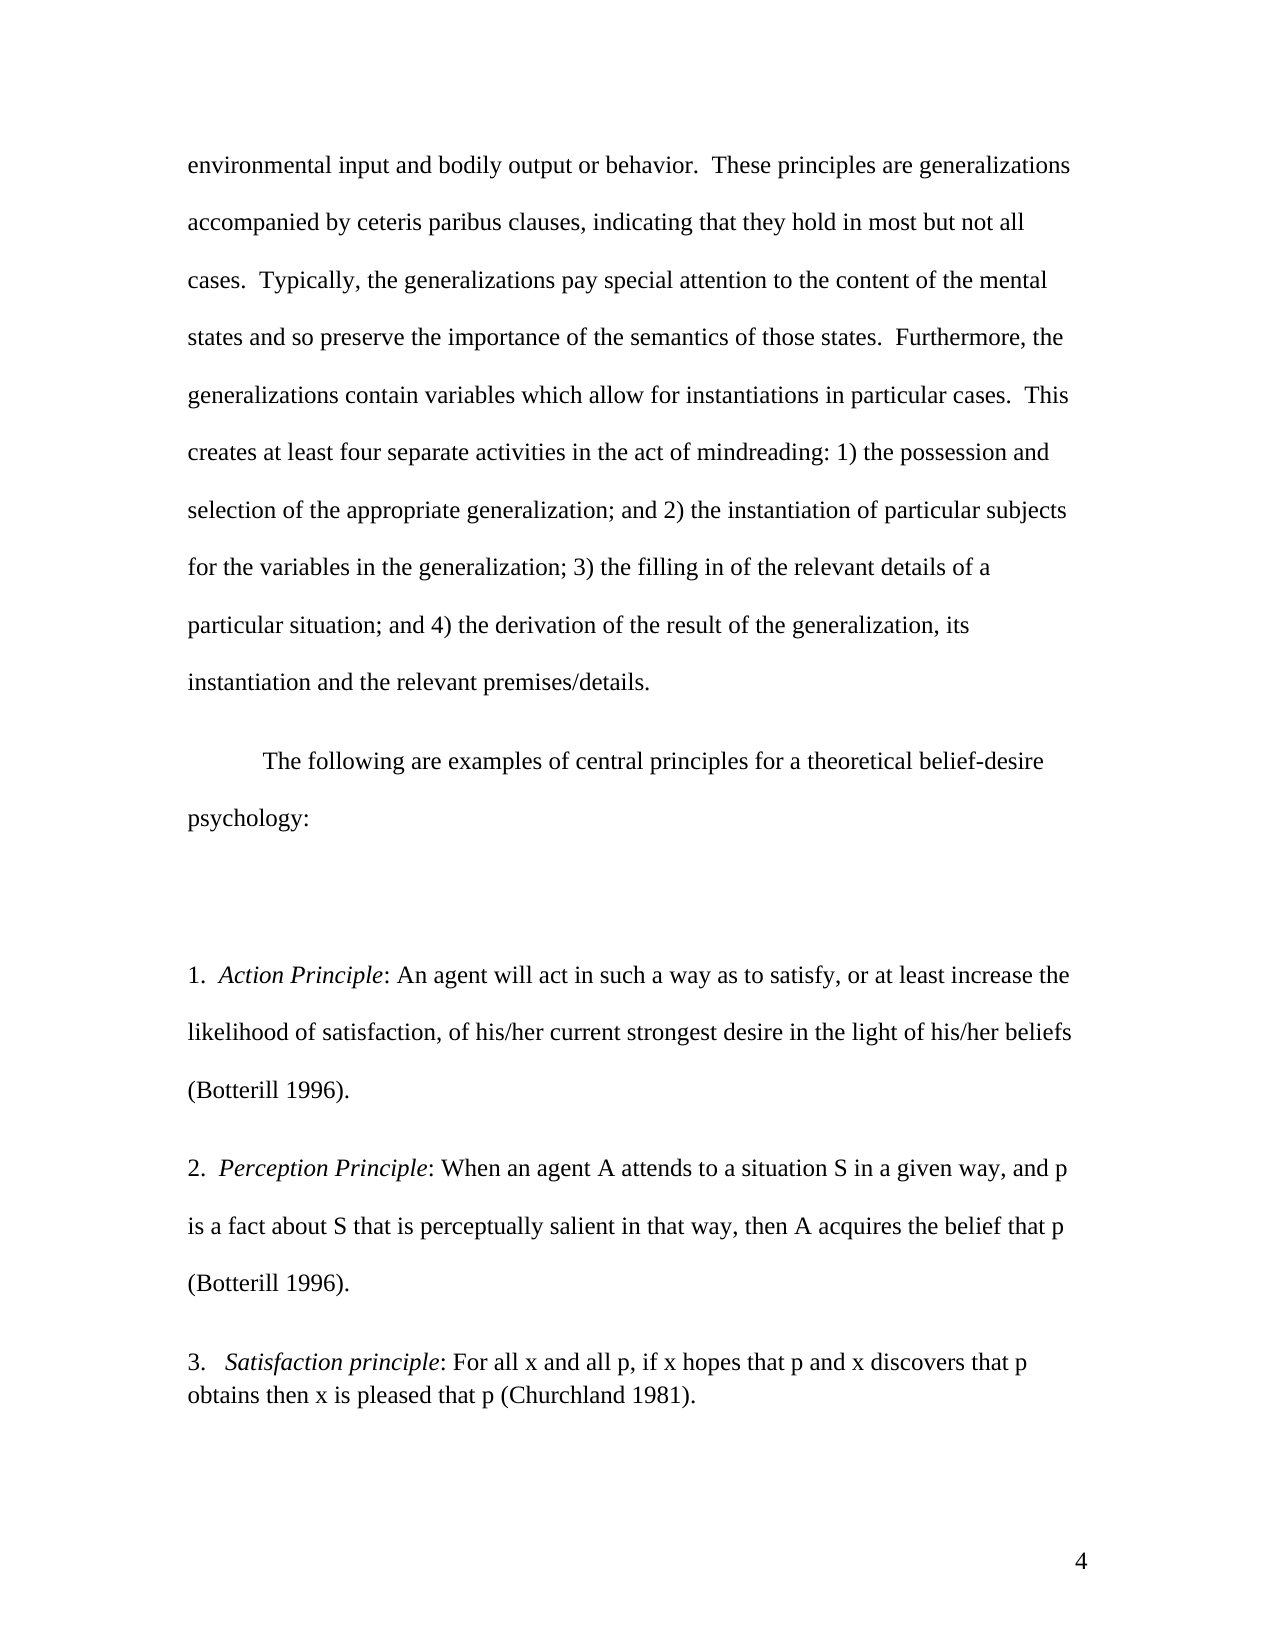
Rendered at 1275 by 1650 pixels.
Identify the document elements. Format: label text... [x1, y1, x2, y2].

text 1. Action Principle: An agent will act in such a way as to satisfy, or at least increase the likelihood of satisfaction, of his/her current strongest desire in the light of his/her beliefs (Botterill 1996). [187, 960, 1087, 1104]
text 2. Perception Principle: When an agent A attends to a situation S in a given way, and p is a fact about S that is perceptually salient in that way, then A acquires the belief that p (Botterill 1996). [187, 1153, 1087, 1297]
text The following are examples of central principles for a theoretical belief-desire psychology: [187, 746, 1087, 832]
text 3. Satisfaction principle: For all x and all p, if x hopes that p and x discovers that p obtains then x is pleased that p (Churchland 1981). [187, 1347, 1087, 1408]
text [187, 150, 1087, 696]
